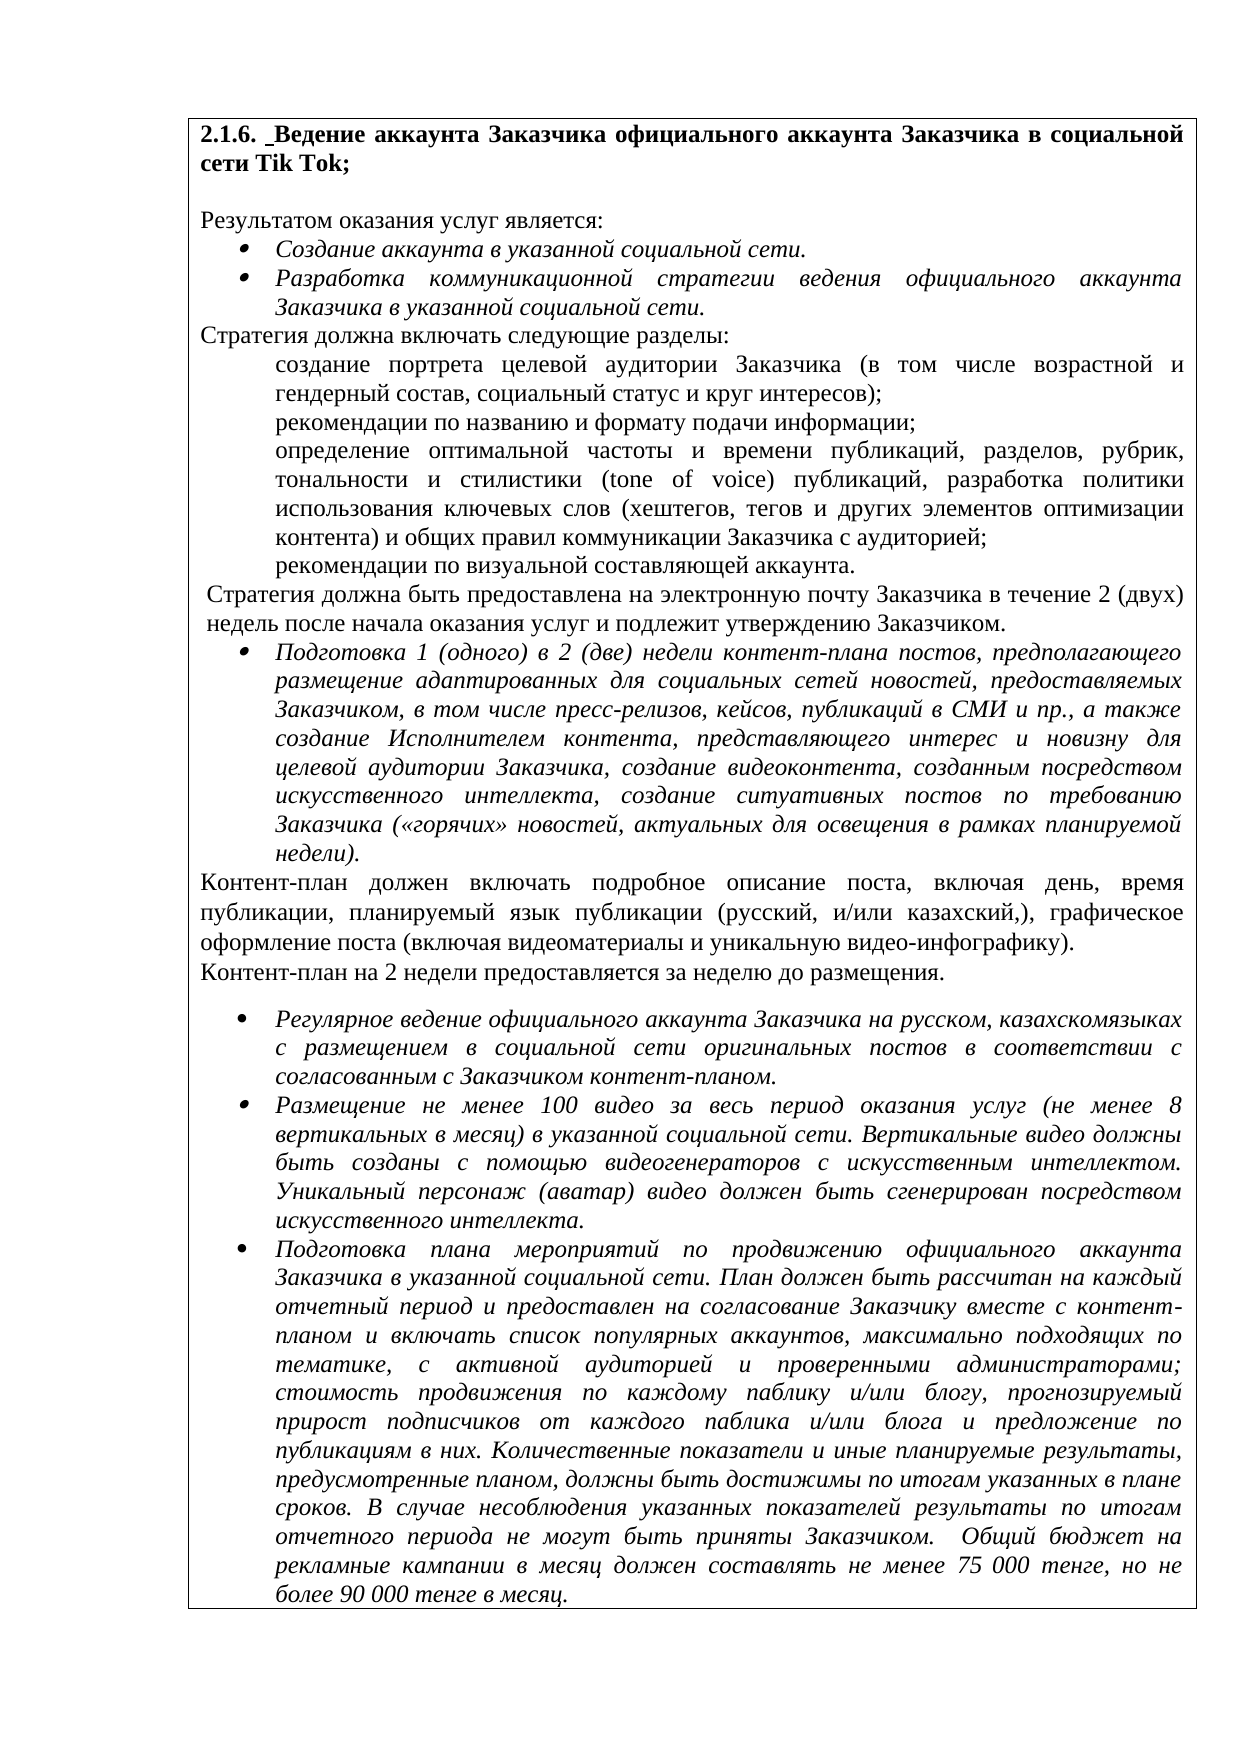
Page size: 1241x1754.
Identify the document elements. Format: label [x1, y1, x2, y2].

table_cell [189, 119, 1196, 1608]
